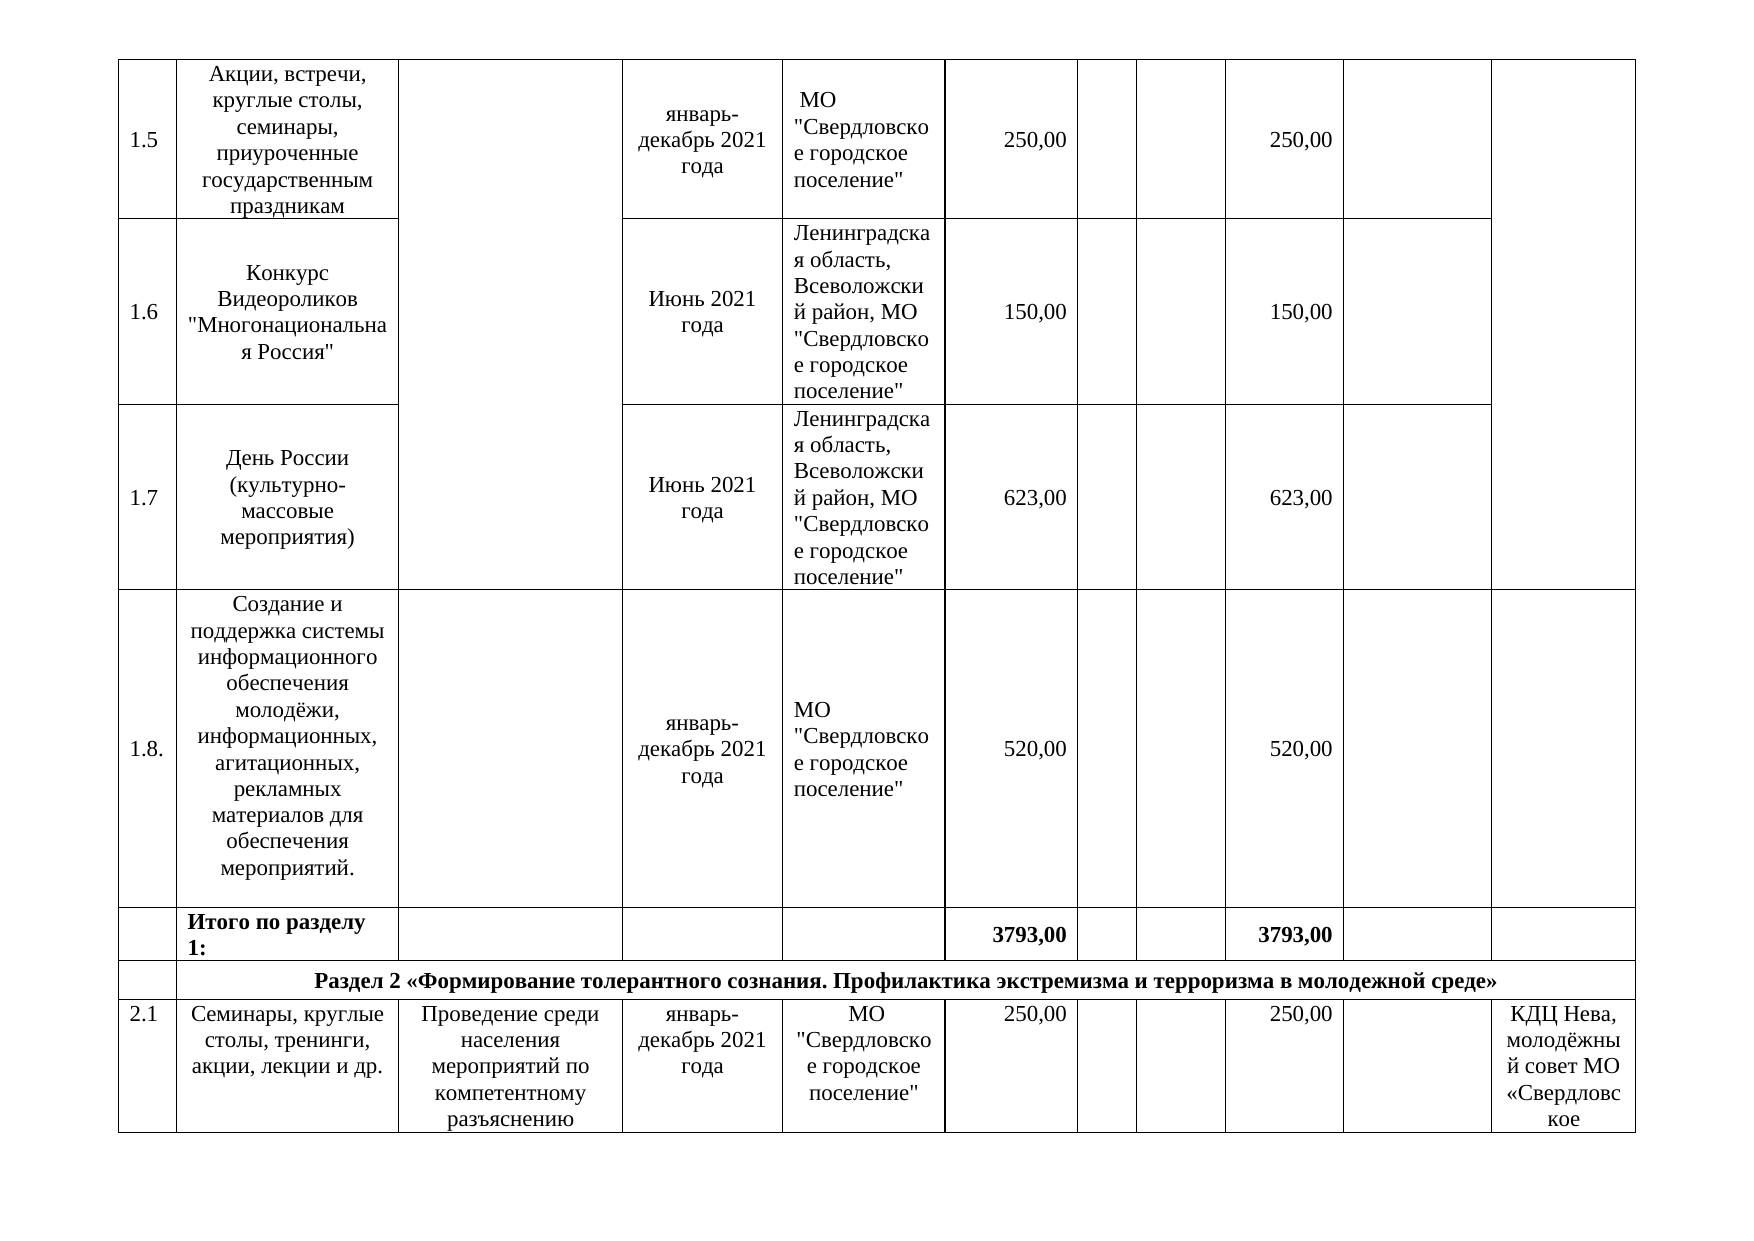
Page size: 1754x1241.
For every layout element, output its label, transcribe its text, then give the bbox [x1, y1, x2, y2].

table_cell [1137, 60, 1225, 218]
table_cell 150,00 [946, 219, 1077, 404]
table_cell 520,00 [946, 590, 1077, 907]
table_cell 1.7 [119, 405, 176, 589]
table_cell 250,00 [946, 1000, 1077, 1132]
table_cell [1137, 219, 1225, 404]
table_cell 250,00 [1226, 60, 1343, 218]
table_cell [1492, 908, 1635, 960]
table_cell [177, 1000, 398, 1132]
table_cell Создание и поддержка системы информационного обеспечения молодёжи, информационных, агитационных, рекламных материалов для обеспечения мероприятий. [177, 590, 398, 907]
table_cell 520,00 [1226, 590, 1343, 907]
table_cell 623,00 [1226, 405, 1343, 589]
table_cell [623, 1000, 782, 1132]
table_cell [623, 60, 782, 218]
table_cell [783, 1000, 944, 1132]
table_cell 3793,00 [946, 908, 1077, 960]
table_cell Конкурс Видеороликов "Многонациональная Россия" [177, 219, 398, 404]
table_cell 623,00 [946, 405, 1077, 589]
table_cell [1137, 590, 1225, 907]
table_cell [1137, 1000, 1225, 1132]
table_cell [623, 908, 782, 960]
table_cell [119, 908, 176, 960]
table_cell 250,00 [946, 60, 1077, 218]
table_cell МО "Свердловское городское поселение" [783, 590, 944, 907]
table_cell 3793,00 [1226, 908, 1343, 960]
table_cell Ленинградская область, Всеволожский район, МО "Свердловское городское поселение" [783, 405, 944, 589]
table_cell 1.8. [119, 590, 176, 907]
table_cell [1344, 405, 1491, 589]
table_cell [1344, 590, 1491, 907]
table_cell [783, 908, 944, 960]
table_cell День России (культурно-массовые мероприятия) [177, 405, 398, 589]
table_cell [399, 590, 622, 907]
table_cell [399, 908, 622, 960]
table_cell [1492, 590, 1635, 907]
table_cell Раздел 2 «Формирование толерантного сознания. Профилактика экстремизма и терроризма в молодежной среде» [177, 961, 1635, 999]
table_cell [1137, 908, 1225, 960]
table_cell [783, 60, 944, 218]
table_cell [1078, 590, 1136, 907]
table_cell [1078, 60, 1136, 218]
table_cell январь-декабрь 2021 года [623, 590, 782, 907]
table_cell 150,00 [1226, 219, 1343, 404]
table_cell [119, 961, 176, 999]
table_cell [1344, 908, 1491, 960]
table_cell [1344, 219, 1491, 404]
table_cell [1492, 1000, 1635, 1132]
table_cell Итого по разделу 1: [177, 908, 398, 960]
table_cell [1078, 219, 1136, 404]
table_cell Июнь 2021 года [623, 405, 782, 589]
table_cell 2.1 [119, 1000, 176, 1132]
table_cell [1137, 405, 1225, 589]
table_cell 1.6 [119, 219, 176, 404]
table_cell [1078, 405, 1136, 589]
table_cell [1078, 908, 1136, 960]
table_cell 1.5 [119, 60, 176, 218]
table_cell [1344, 60, 1491, 218]
table_cell Акции, встречи, круглые столы, семинары, приуроченные государственным праздникам [177, 60, 398, 218]
table_cell Ленинградская область, Всеволожский район, МО "Свердловское городское поселение" [783, 219, 944, 404]
table_cell [1078, 1000, 1136, 1132]
table_cell [1344, 1000, 1491, 1132]
table_cell Июнь 2021 года [623, 219, 782, 404]
table_cell 250,00 [1226, 1000, 1343, 1132]
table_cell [399, 1000, 622, 1132]
